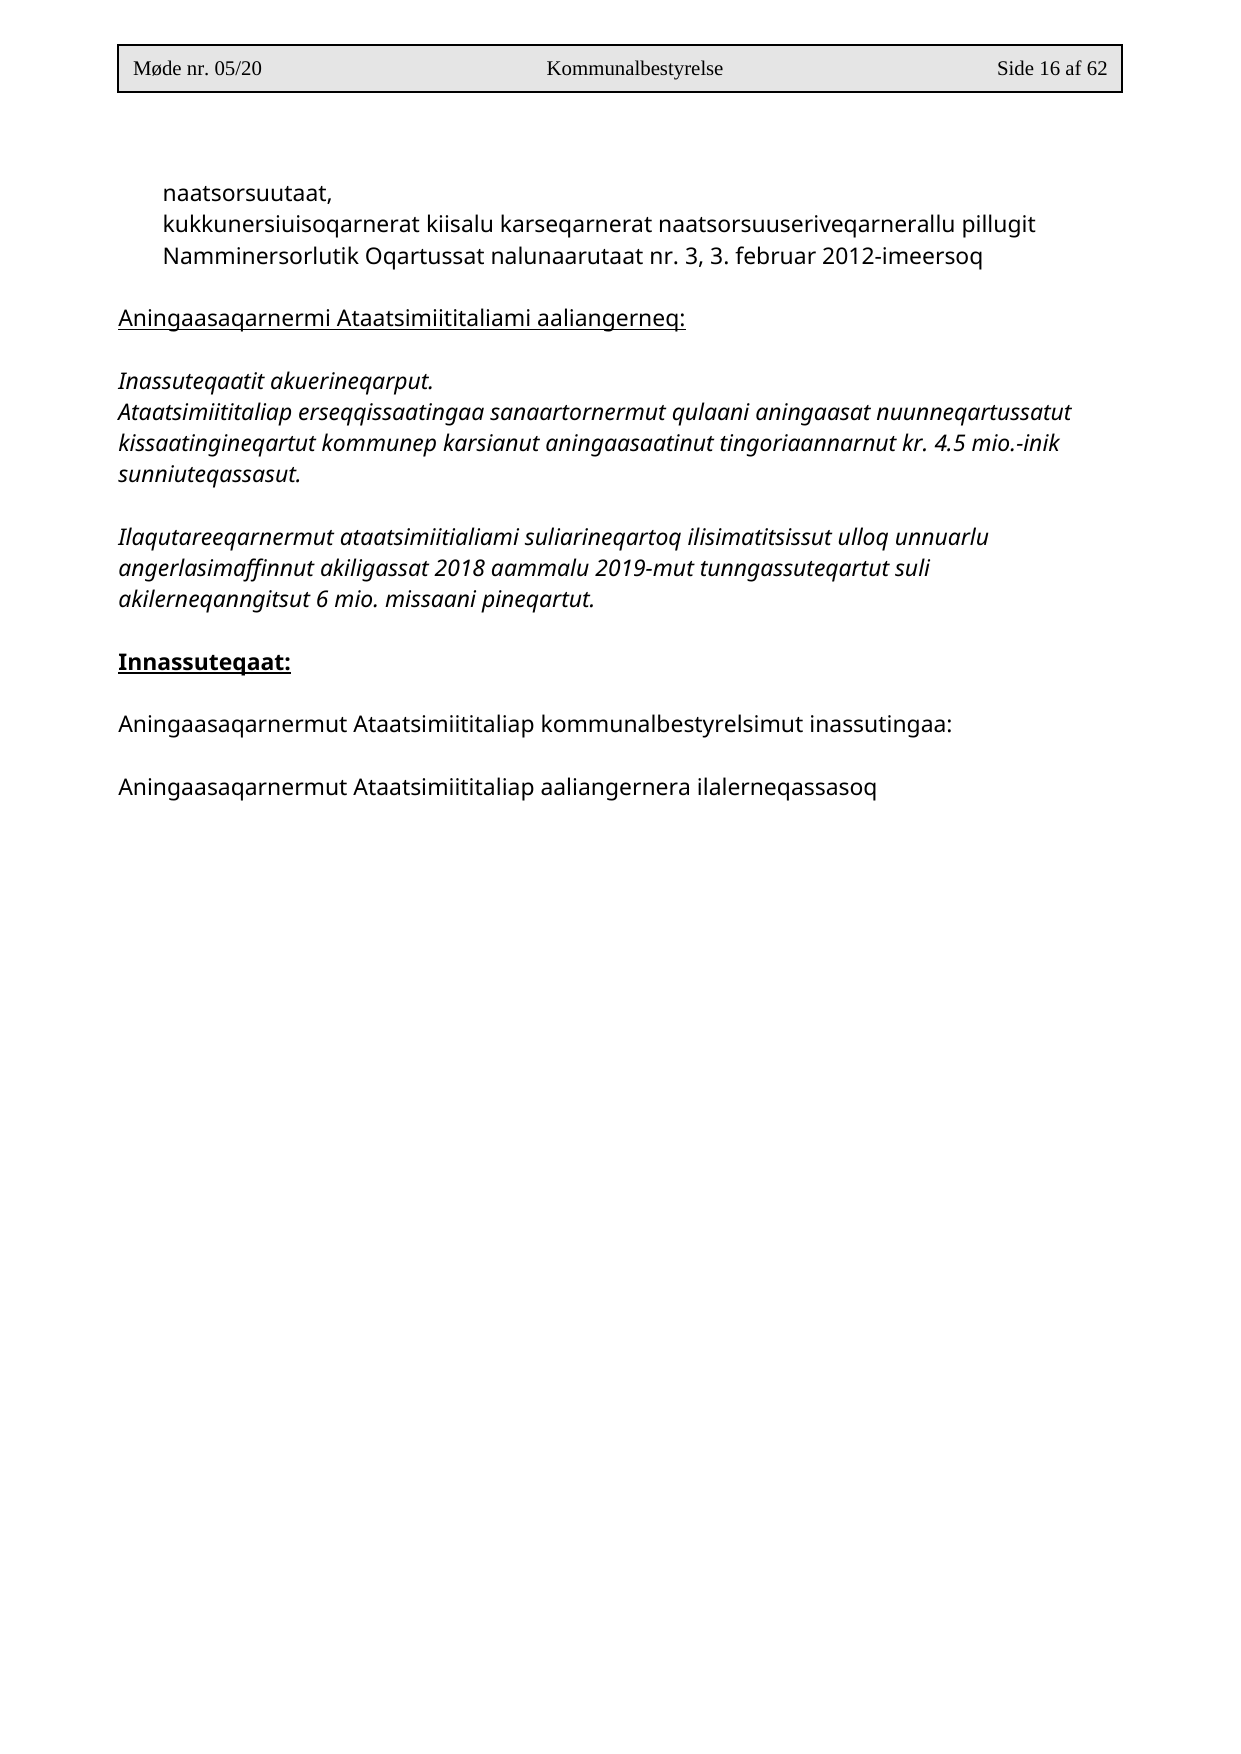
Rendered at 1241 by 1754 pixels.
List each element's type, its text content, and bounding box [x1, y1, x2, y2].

text Ilaqutareeqarnermut ataatsimiitialiami suliarineqartoq ilisimatitsissut ulloq unnuarlu angerlasimaffinnut akiligassat 2018 aammalu 2019-mut tunngassuteqartut suli akilerneqanngitsut 6 mio. missaani pineqartut. [118, 521, 1122, 615]
text Aningaasaqarnermi Ataatsimiititaliami aaliangerneq: [118, 302, 1122, 333]
text Aningaasaqarnermut Ataatsimiititaliap kommunalbestyrelsimut inassutingaa: [118, 708, 1122, 740]
text Innassuteqaat: [118, 646, 1122, 677]
text Ataatsimiititaliap erseqqissaatingaa sanaartornermut qulaani aningaasat nuunneqartussatut kissaatingineqartut kommunep karsianut aningaasaatinut tingoriaannarnut kr. 4.5 mio.-inik sunniuteqassasut. [118, 396, 1122, 490]
text Namminersorlutik Oqartussat nalunaarutaat nr. 3, 3. februar 2012-imeersoq [162, 240, 1122, 271]
text Aningaasaqarnermut Ataatsimiititaliap aaliangernera ilalerneqassasoq [118, 771, 1122, 802]
text Inassuteqaatit akuerineqarput. [118, 365, 1122, 396]
text kukkunersiuisoqarnerat kiisalu karseqarnerat naatsorsuuseriveqarnerallu pillugit [162, 208, 1122, 240]
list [133, 177, 1122, 208]
